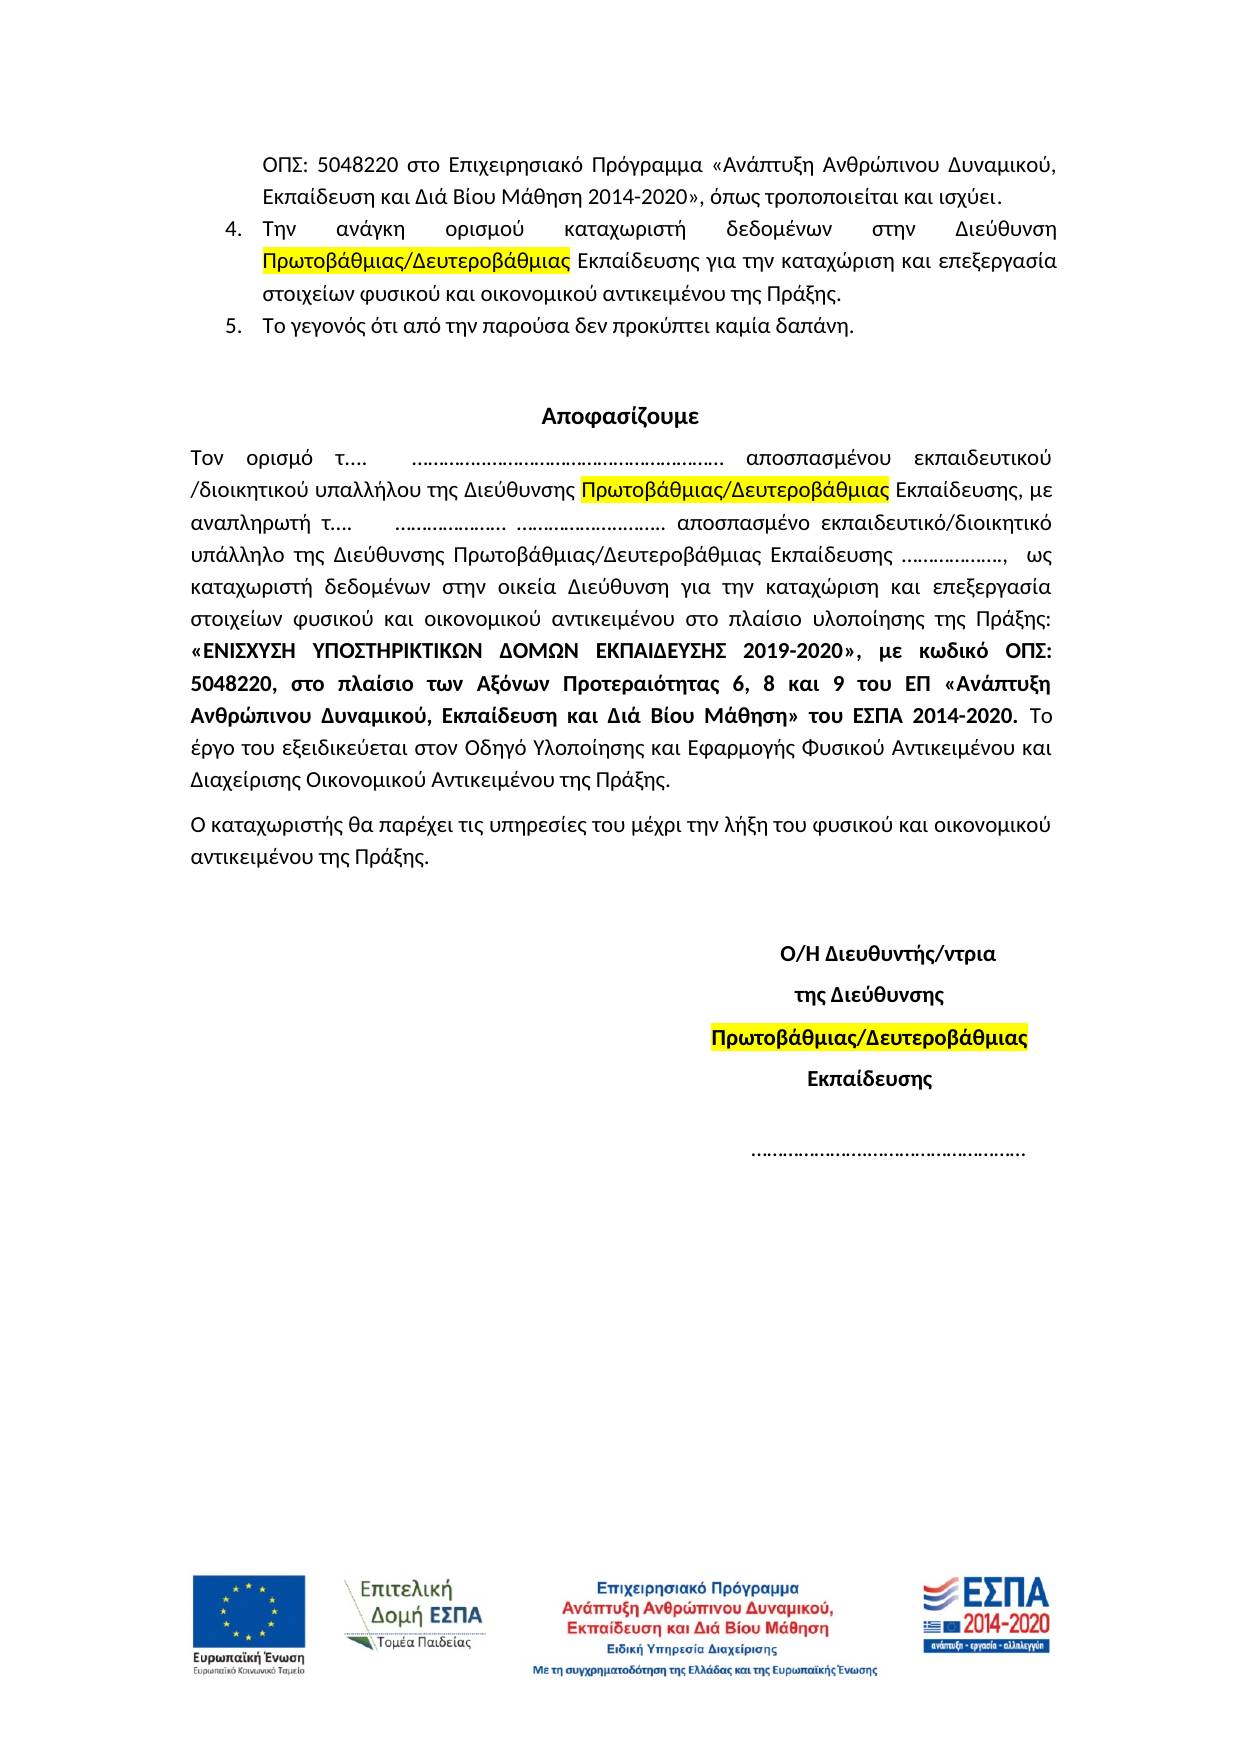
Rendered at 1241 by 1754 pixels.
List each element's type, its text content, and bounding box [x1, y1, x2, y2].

text Ο/Η Διευθυντής/ντρια [724, 939, 1053, 967]
picture [187, 1570, 1053, 1681]
text Τον ορισμό τ.... …………..……………………………………… αποσπασμένου εκπαιδευτικού /διοικητικού υπαλλήλου της Διεύθυνσης Πρωτοβάθμιας/Δευτεροβάθμιας Εκπαίδευσης, με αναπληρωτή τ…. ………………… ………………..…….. αποσπασμένο εκπαιδευτικό/διοικητικό υπάλληλο της Διεύθυνσης Πρωτοβάθμιας/Δευτεροβάθμιας Εκπαίδευσης ………………., ως καταχωριστή δεδομένων στην οικεία Διεύθυνση για την καταχώριση και επεξεργασία στοιχείων φυσικού και οικονομικού αντικειμένου στο πλαίσιο υλοποίησης της Πράξης: «ΕΝΙΣΧΥΣΗ ΥΠΟΣΤΗΡΙΚΤΙΚΩΝ ΔΟΜΩΝ ΕΚΠΑΙΔΕΥΣΗΣ 2019-2020», με κωδικό ΟΠΣ: 5048220, στο πλαίσιο των Αξόνων Προτεραιότητας 6, 8 και 9 του ΕΠ «Ανάπτυξη Ανθρώπινου Δυναμικού, Εκπαίδευση και Διά Βίου Μάθηση» του ΕΣΠΑ 2014-2020. Το έργο του εξειδικεύεται στον Οδηγό Υλοποίησης και Εφαρμογής Φυσικού Αντικειμένου και Διαχείρισης Οικονομικού Αντικειμένου της Πράξης. [190, 443, 1053, 793]
text ………………….………………………… [724, 1134, 1053, 1163]
list Το γεγονός ότι από την παρούσα δεν προκύπτει καμία δαπάνη. [225, 311, 1057, 339]
text της Διεύθυνσης Πρωτοβάθμιας/Δευτεροβάθμιας Εκπαίδευσης [686, 981, 1053, 1093]
title Αποφασίζουμε [187, 400, 1053, 431]
text Ο καταχωριστής θα παρέχει τις υπηρεσίες του μέχρι την λήξη του φυσικού και οικονομικού αντικειμένου της Πράξης. [190, 810, 1053, 870]
list Την ανάγκη ορισμού καταχωριστή δεδομένων στην Διεύθυνση Πρωτοβάθμιας/Δευτεροβάθμιας Εκπαίδευσης για την καταχώριση και επεξεργασία στοιχείων φυσικού και οικονομικού αντικειμένου της Πράξης. [225, 214, 1057, 307]
